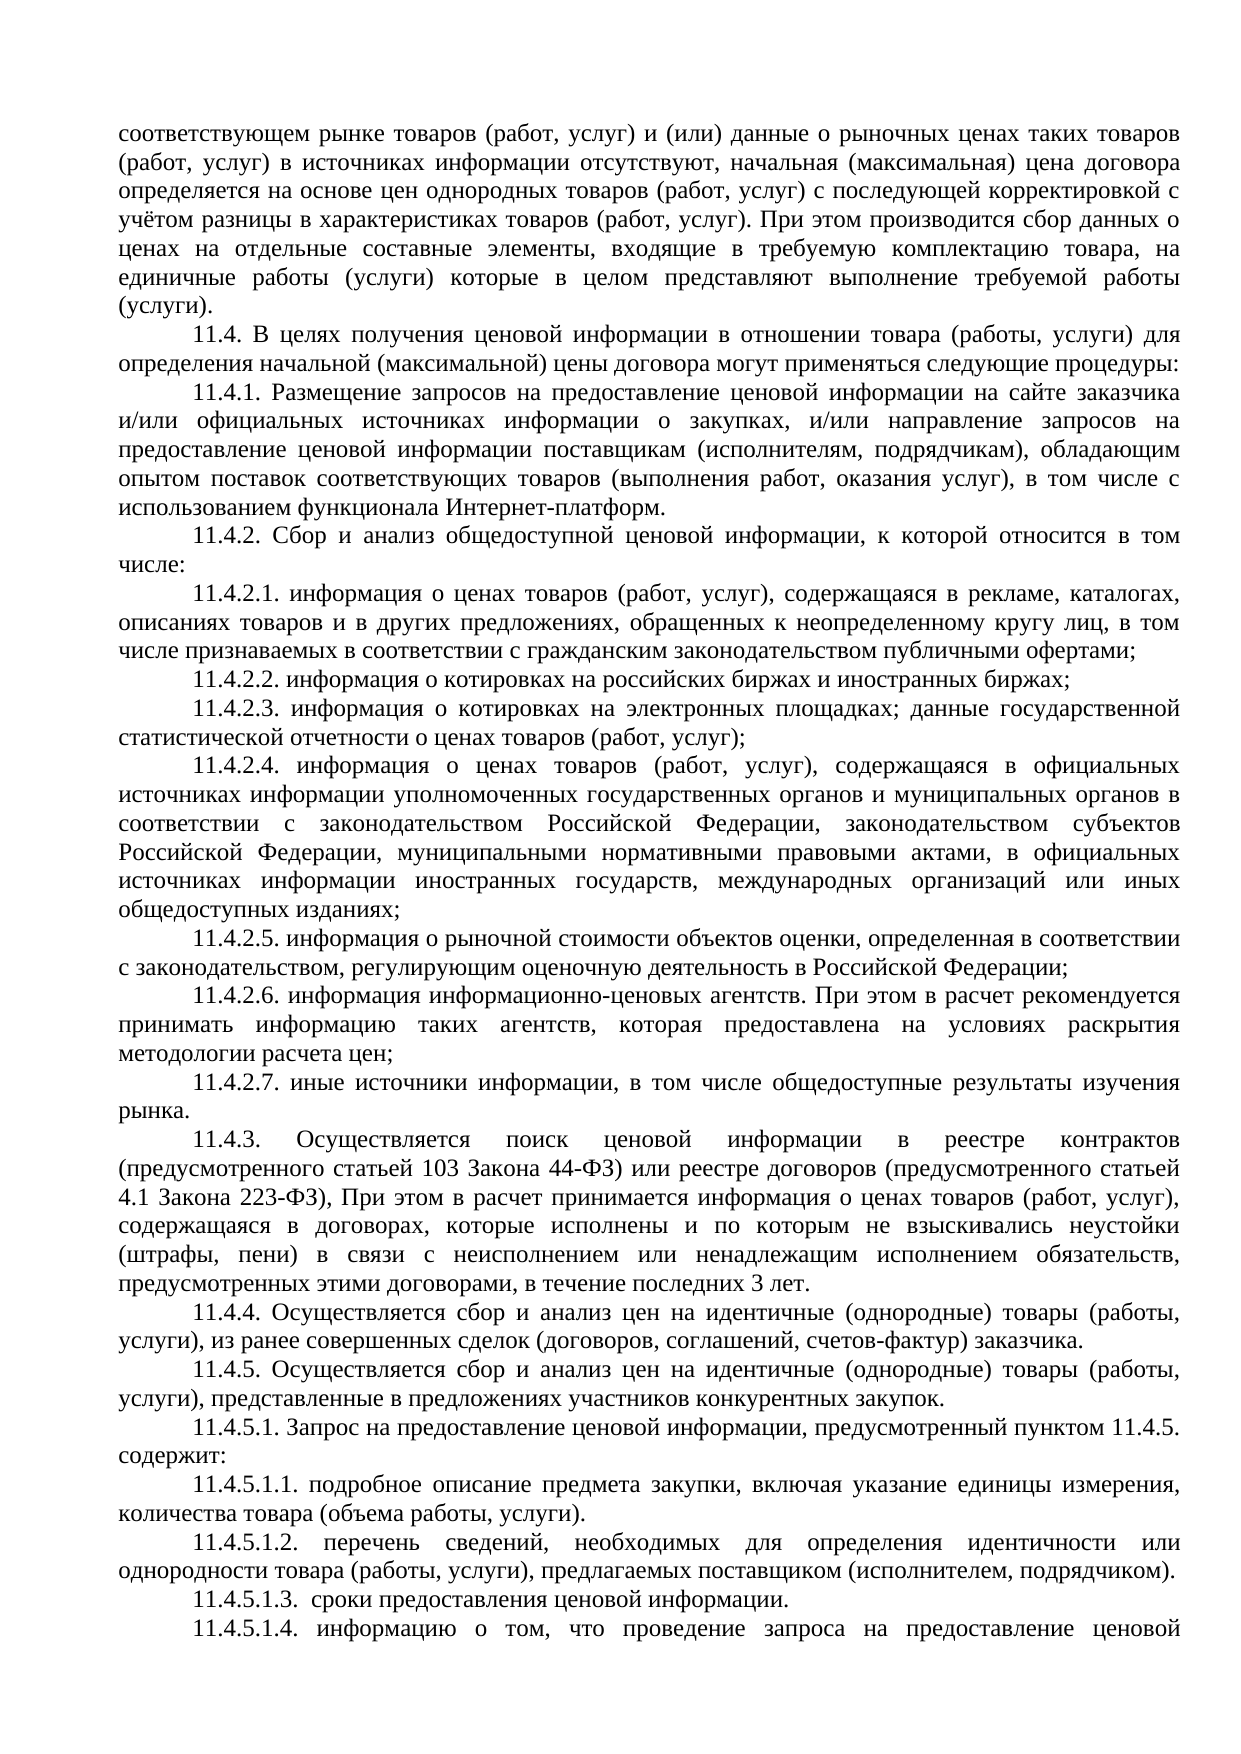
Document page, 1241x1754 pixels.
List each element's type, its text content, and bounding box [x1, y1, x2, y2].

text 11.4.2.2. информация о котировках на российских биржах и иностранных биржах; [118, 664, 1181, 693]
text 11.4.5.1. Запрос на предоставление ценовой информации, предусмотренный пунктом 11.4.5. содержит: [118, 1412, 1181, 1469]
text 11.4. В целях получения ценовой информации в отношении товара (работы, услуги) для определения начальной (максимальной) цены договора могут применяться следующие процедуры: [118, 319, 1181, 377]
text 11.4.2.3. информация о котировках на электронных площадках; данные государственной статистической отчетности о ценах товаров (работ, услуг); [118, 693, 1181, 751]
text 11.4.2.4. информация о ценах товаров (работ, услуг), содержащаяся в официальных источниках информации уполномоченных государственных органов и муниципальных органов в соответствии с законодательством Российской Федерации, законодательством субъектов Российской Федерации, муниципальными нормативными правовыми актами, в официальных источниках информации иностранных государств, международных организаций или иных общедоступных изданиях; [118, 751, 1181, 923]
text 11.4.5.1.1. подробное описание предмета закупки, включая указание единицы измерения, количества товара (объема работы, услуги). [118, 1469, 1181, 1527]
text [118, 1613, 1181, 1642]
text 11.4.2. Сбор и анализ общедоступной ценовой информации, к которой относится в том числе: [118, 521, 1181, 578]
text 11.4.5.1.3. сроки предоставления ценовой информации. [118, 1584, 1181, 1613]
text 11.4.3. Осуществляется поиск ценовой информации в реестре контрактов (предусмотренного статьей 103 Закона 44-ФЗ) или реестре договоров (предусмотренного статьей 4.1 Закона 223-ФЗ), При этом в расчет принимается информация о ценах товаров (работ, услуг), содержащаяся в договорах, которые исполнены и по которым не взыскивались неустойки (штрафы, пени) в связи с неисполнением или ненадлежащим исполнением обязательств, предусмотренных этими договорами, в течение последних 3 лет. [118, 1124, 1181, 1297]
text 11.4.1. Размещение запросов на предоставление ценовой информации на сайте заказчика и/или официальных источниках информации о закупках, и/или направление запросов на предоставление ценовой информации поставщикам (исполнителям, подрядчикам), обладающим опытом поставок соответствующих товаров (выполнения работ, оказания услуг), в том числе с использованием функционала Интернет-платформ. [118, 377, 1181, 521]
text 11.4.5.1.2. перечень сведений, необходимых для определения идентичности или однородности товара (работы, услуги), предлагаемых поставщиком (исполнителем, подрядчиком). [118, 1527, 1181, 1584]
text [118, 118, 1181, 319]
text 11.4.2.6. информация информационно-ценовых агентств. При этом в расчет рекомендуется принимать информацию таких агентств, которая предоставлена на условиях раскрытия методологии расчета цен; [118, 981, 1181, 1067]
text 11.4.2.1. информация о ценах товаров (работ, услуг), содержащаяся в рекламе, каталогах, описаниях товаров и в других предложениях, обращенных к неопределенному кругу лиц, в том числе признаваемых в соответствии с гражданским законодательством публичными офертами; [118, 578, 1181, 664]
text 11.4.4. Осуществляется сбор и анализ цен на идентичные (однородные) товары (работы, услуги), из ранее совершенных сделок (договоров, соглашений, счетов-фактур) заказчика. [118, 1297, 1181, 1354]
text 11.4.2.7. иные источники информации, в том числе общедоступные результаты изучения рынка. [118, 1067, 1181, 1124]
text 11.4.5. Осуществляется сбор и анализ цен на идентичные (однородные) товары (работы, услуги), представленные в предложениях участников конкурентных закупок. [118, 1354, 1181, 1412]
text 11.4.2.5. информация о рыночной стоимости объектов оценки, определенная в соответствии с законодательством, регулирующим оценочную деятельность в Российской Федерации; [118, 923, 1181, 981]
